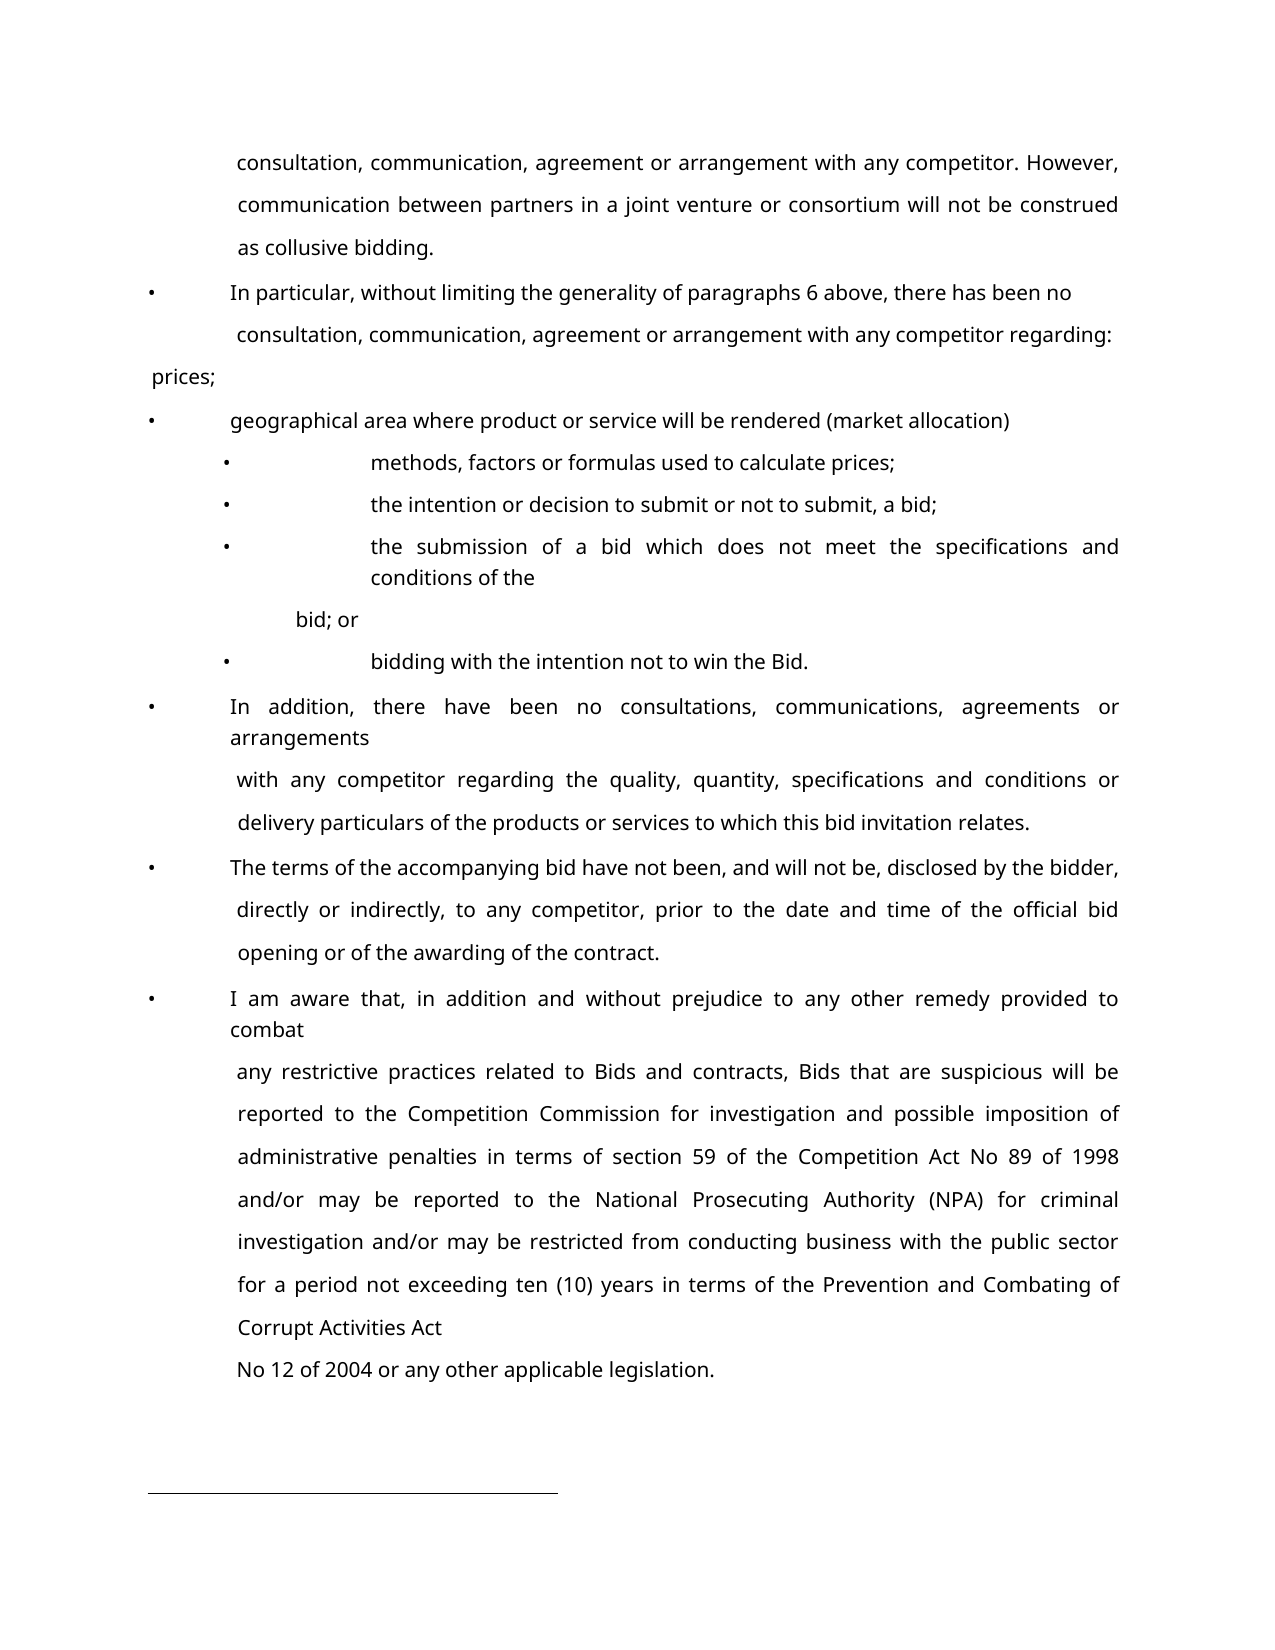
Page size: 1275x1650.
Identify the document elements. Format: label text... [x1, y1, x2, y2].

text consultation, communication, agreement or arrangement with any competitor regarding: [236, 320, 1120, 349]
text any restrictive practices related to Bids and contracts, Bids that are suspicious will be reported to the Competition Commission for investigation and possible imposition of administrative penalties in terms of section 59 of the Competition Act No 89 of 1998 and/or may be reported to the National Prosecuting Authority (NPA) for criminal investigation and/or may be restricted from conducting business with the public sector for a period not exceeding ten (10) years in terms of the Prevention and Combating of Corrupt Activities Act [236, 1057, 1120, 1341]
text with any competitor regarding the quality, quantity, specifications and conditions or delivery particulars of the products or services to which this bid invitation relates. [236, 765, 1120, 836]
text prices; [146, 362, 1120, 391]
text bid; or [295, 605, 1120, 634]
list In addition, there have been no consultations, communications, agreements or arrangements [148, 692, 1120, 752]
text No 12 of 2004 or any other applicable legislation. [236, 1355, 1120, 1384]
list bidding with the intention not to win the Bid. [223, 647, 1120, 676]
list I am aware that, in addition and without prejudice to any other remedy provided to combat [148, 984, 1120, 1043]
list geographical area where product or service will be rendered (market allocation) [148, 406, 1120, 435]
list The terms of the accompanying bid have not been, and will not be, disclosed by the bidder, [148, 853, 1120, 882]
list In particular, without limiting the generality of paragraphs 6 above, there has been no [148, 278, 1120, 307]
text directly or indirectly, to any competitor, prior to the date and time of the official bid opening or of the awarding of the contract. [236, 895, 1120, 967]
list the submission of a bid which does not meet the specifications and conditions of the [223, 532, 1120, 592]
text consultation, communication, agreement or arrangement with any competitor. However, communication between partners in a joint venture or consortium will not be construed as collusive bidding. [236, 148, 1120, 261]
list methods, factors or formulas used to calculate prices; [223, 448, 1120, 477]
list the intention or decision to submit or not to submit, a bid; [223, 490, 1120, 519]
